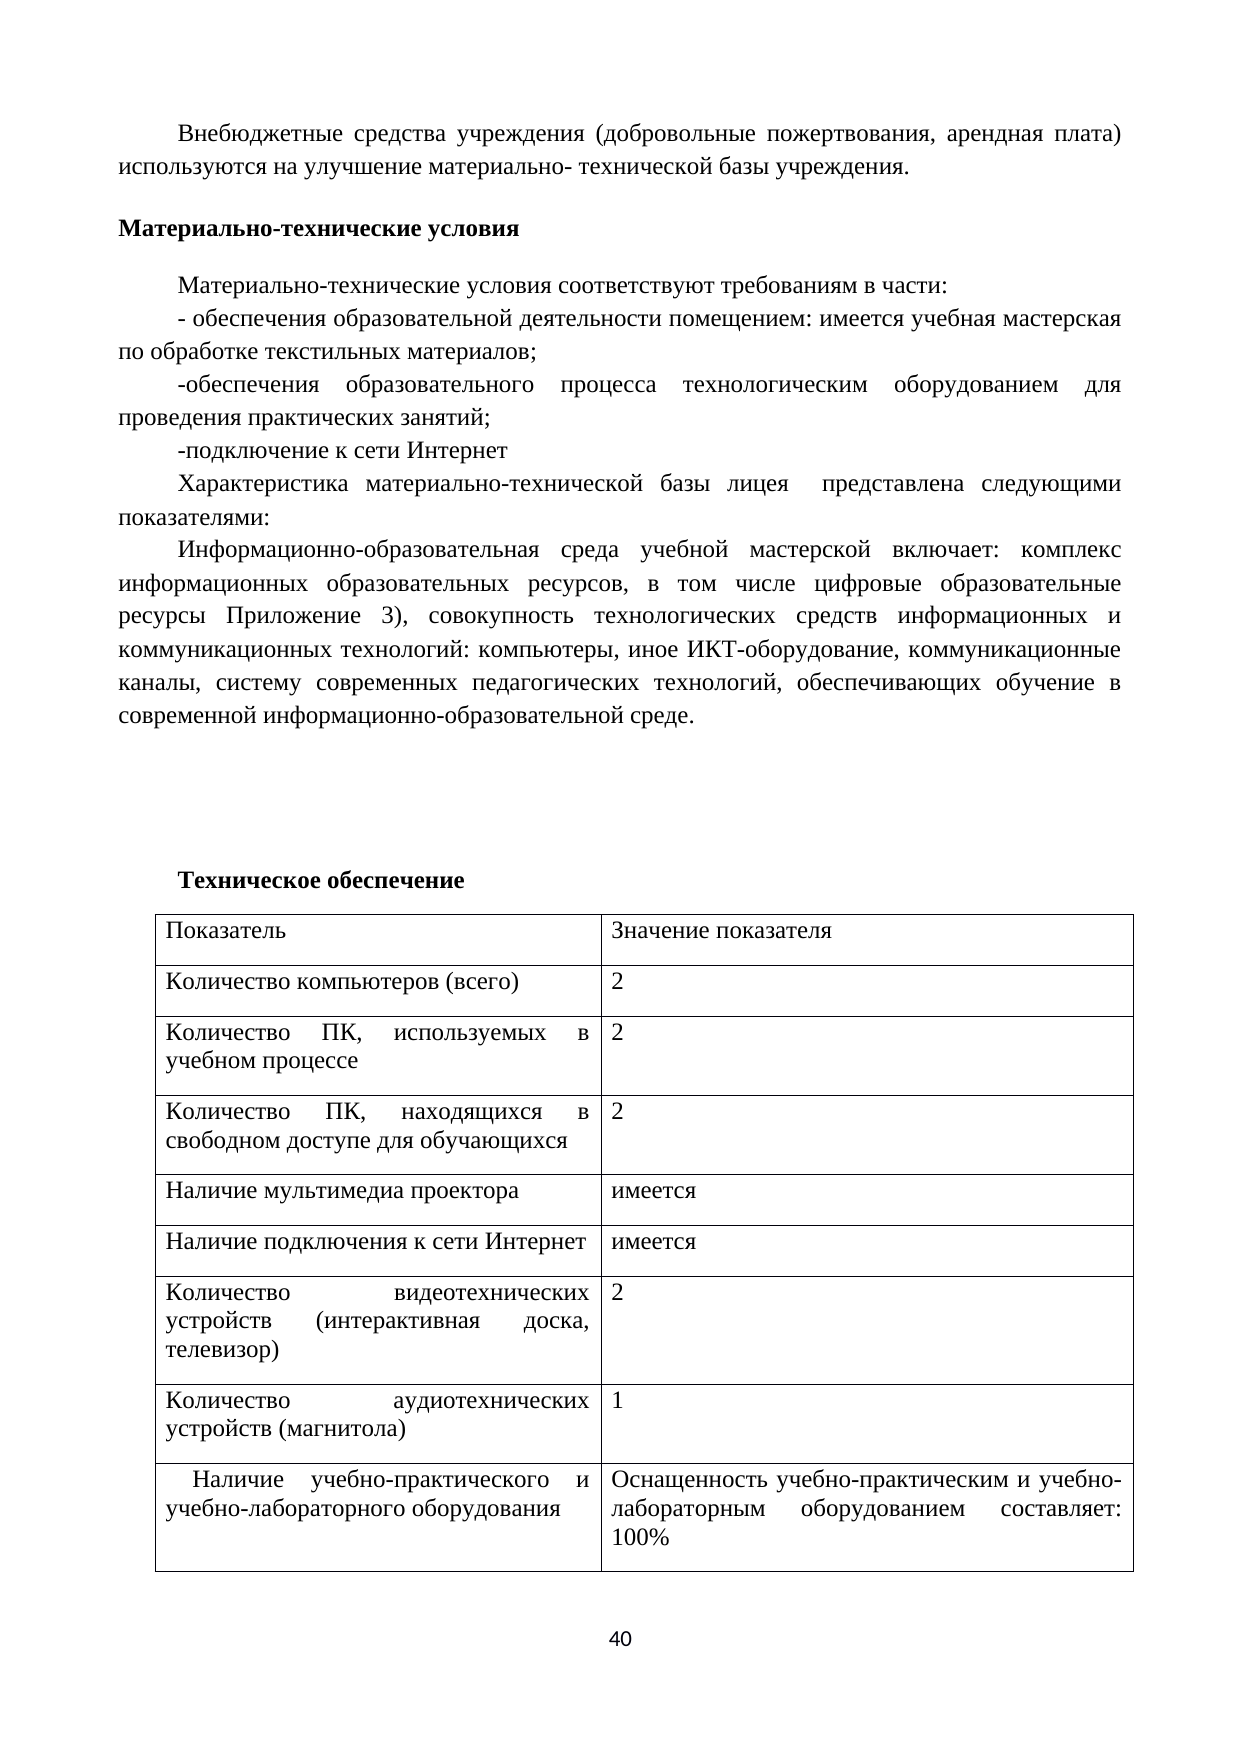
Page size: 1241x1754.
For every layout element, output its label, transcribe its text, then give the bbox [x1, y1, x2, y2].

text Материально-технические условия [118, 213, 1122, 242]
table_cell 1 [602, 1385, 1133, 1463]
table_cell имеется [602, 1226, 1133, 1276]
text Характеристика материально-технической базы лицея представлена следующими показателями: [118, 468, 1122, 530]
table_cell Количество ПК, находящихся в свободном доступе для обучающихся [156, 1096, 601, 1174]
table_cell 2 [602, 1017, 1133, 1095]
text - обеспечения образовательной деятельности помещением: имеется учебная мастерская по обработке текстильных материалов; [118, 303, 1122, 365]
table_cell Наличие учебно-практического и учебно-лабораторного оборудования [156, 1464, 601, 1571]
table_header Значение показателя [602, 915, 1133, 965]
text Внебюджетные средства учреждения (добровольные пожертвования, арендная плата) используются на улучшение материально- технической базы учреждения. [118, 118, 1122, 180]
table_cell Количество аудиотехнических устройств (магнитола) [156, 1385, 601, 1463]
table_cell 2 [602, 1277, 1133, 1384]
table_cell Количество видеотехнических устройств (интерактивная доска, телевизор) [156, 1277, 601, 1384]
table_cell Количество ПК, используемых в учебном процессе [156, 1017, 601, 1095]
text -подключение к сети Интернет [118, 436, 1122, 464]
table_cell Наличие подключения к сети Интернет [156, 1226, 601, 1276]
text -обеспечения образовательного процесса технологическим оборудованием для проведения практических занятий; [118, 369, 1122, 431]
text Техническое обеспечение [118, 865, 1122, 893]
table_cell Оснащенность учебно-практическим и учебно-лабораторным оборудованием составляет: 100% [602, 1464, 1133, 1571]
table_cell имеется [602, 1175, 1133, 1225]
table_cell 2 [602, 1096, 1133, 1174]
table_cell Наличие мультимедиа проектора [156, 1175, 601, 1225]
table_cell Количество компьютеров (всего) [156, 966, 601, 1016]
table_header Показатель [156, 915, 601, 965]
text Информационно-образовательная среда учебной мастерской включает: комплекс информационных образовательных ресурсов, в том числе цифровые образовательные ресурсы Приложение 3), совокупность технологических средств информационных и коммуникационных технологий: компьютеры, иное ИКТ-оборудование, коммуникационные каналы, систему современных педагогических технологий, обеспечивающих обучение в современной информационно-образовательной среде. [118, 534, 1122, 728]
table_cell 2 [602, 966, 1133, 1016]
text Материально-технические условия соответствуют требованиям в части: [118, 270, 1122, 299]
